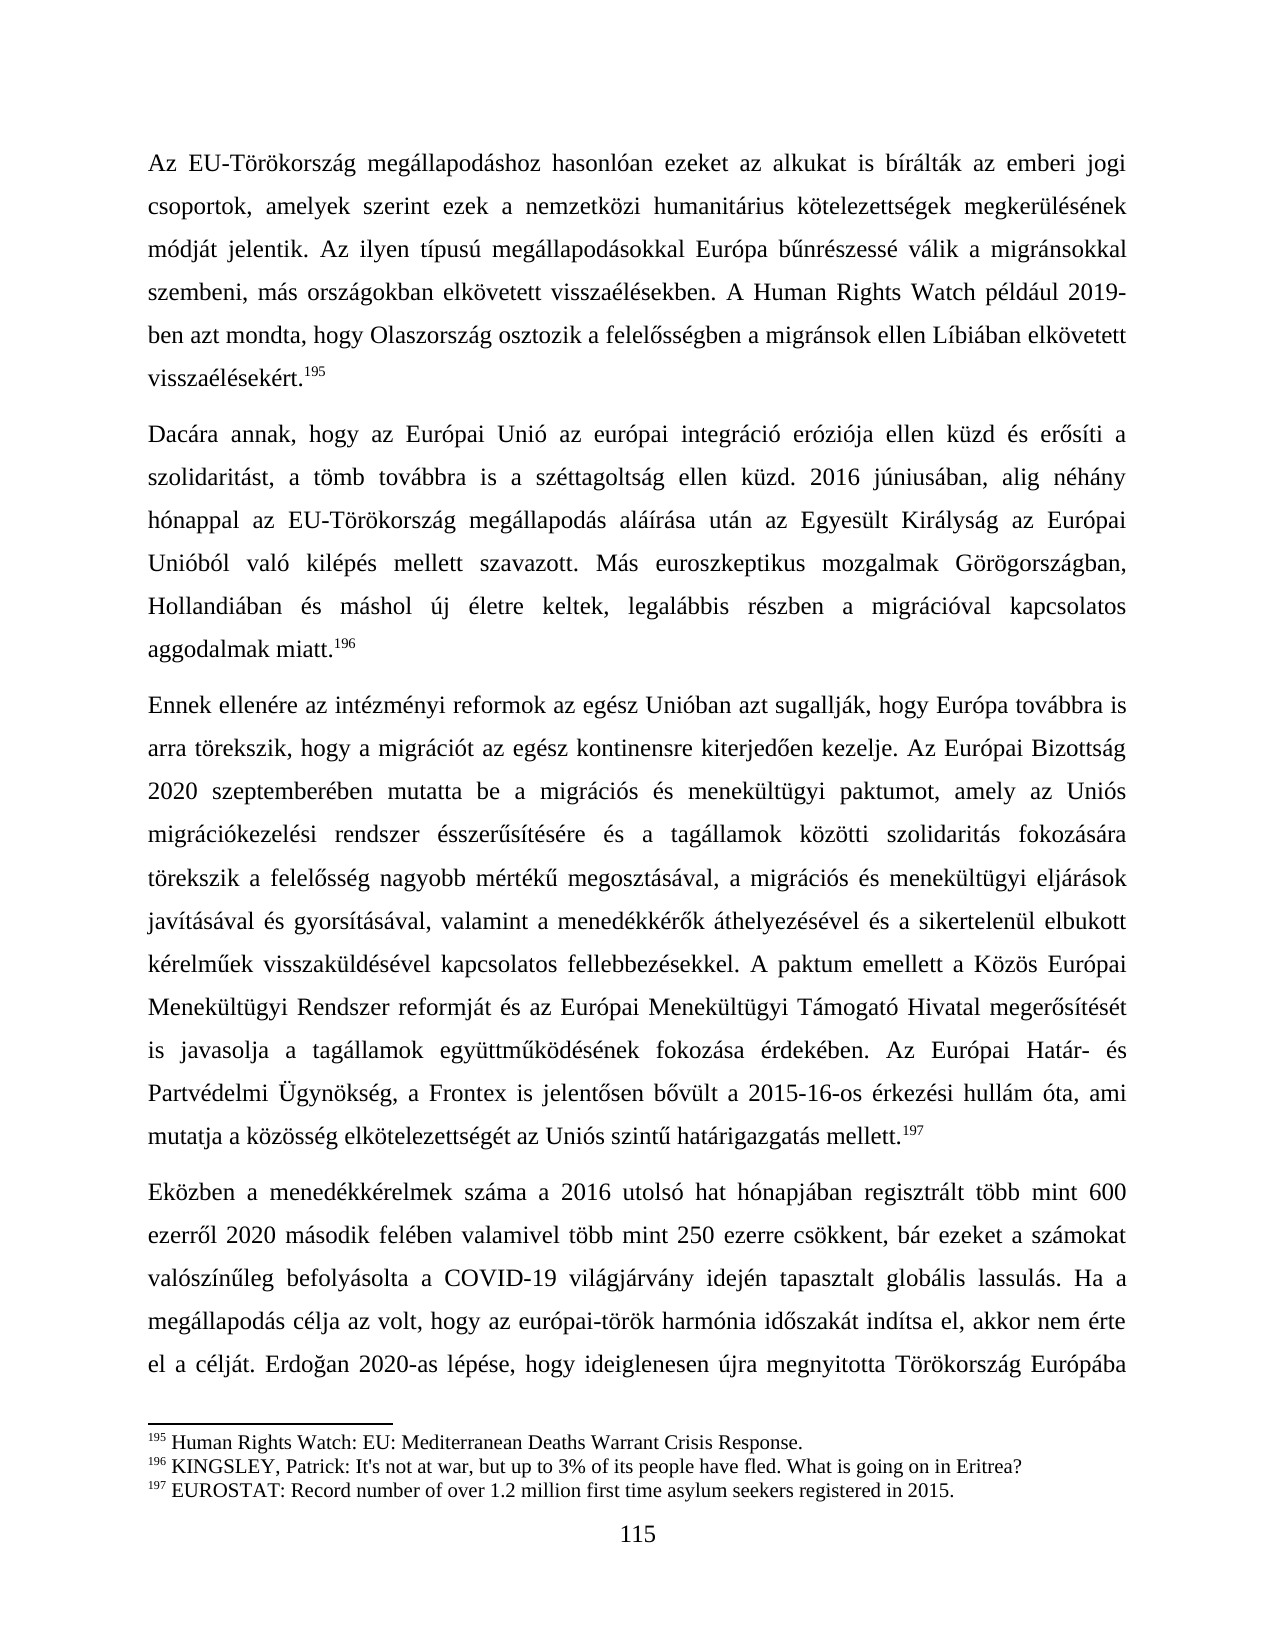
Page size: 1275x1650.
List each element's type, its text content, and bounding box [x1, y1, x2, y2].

text Ennek ellenére az intézményi reformok az egész Unióban azt sugallják, hogy Európa továbbra is arra törekszik, hogy a migrációt az egész kontinensre kiterjedően kezelje. Az Európai Bizottság 2020 szeptemberében mutatta be a migrációs és menekültügyi paktumot, amely az Uniós migrációkezelési rendszer ésszerűsítésére és a tagállamok közötti szolidaritás fokozására törekszik a felelősség nagyobb mértékű megosztásával, a migrációs és menekültügyi eljárások javításával és gyorsításával, valamint a menedékkérők áthelyezésével és a sikertelenül elbukott kérelműek visszaküldésével kapcsolatos fellebbezésekkel. A paktum emellett a Közös Európai Menekültügyi Rendszer reformját és az Európai Menekültügyi Támogató Hivatal megerősítését is javasolja a tagállamok együttműködésének fokozása érdekében. Az Európai Határ- és Partvédelmi Ügynökség, a Frontex is jelentősen bővült a 2015-16-os érkezési hullám óta, ami mutatja a közösség elkötelezettségét az Uniós szintű határigazgatás mellett. [148, 690, 1127, 1150]
text Dacára annak, hogy az Európai Unió az európai integráció eróziója ellen küzd és erősíti a szolidaritást, a tömb továbbra is a széttagoltság ellen küzd. 2016 júniusában, alig néhány hónappal az EU-Törökország megállapodás aláírása után az Egyesült Királyság az Európai Unióból való kilépés mellett szavazott. Más euroszkeptikus mozgalmak Görögországban, Hollandiában és máshol új életre keltek, legalábbis részben a migrációval kapcsolatos aggodalmak miatt. [148, 419, 1127, 663]
text Az EU-Törökország megállapodáshoz hasonlóan ezeket az alkukat is bírálták az emberi jogi csoportok, amelyek szerint ezek a nemzetközi humanitárius kötelezettségek megkerülésének módját jelentik. Az ilyen típusú megállapodásokkal Európa bűnrészessé válik a migránsokkal szembeni, más országokban elkövetett visszaélésekben. A Human Rights Watch például 2019-ben azt mondta, hogy Olaszország osztozik a felelősségben a migránsok ellen Líbiában elkövetett visszaélésekért. [148, 148, 1127, 392]
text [148, 1177, 1127, 1378]
